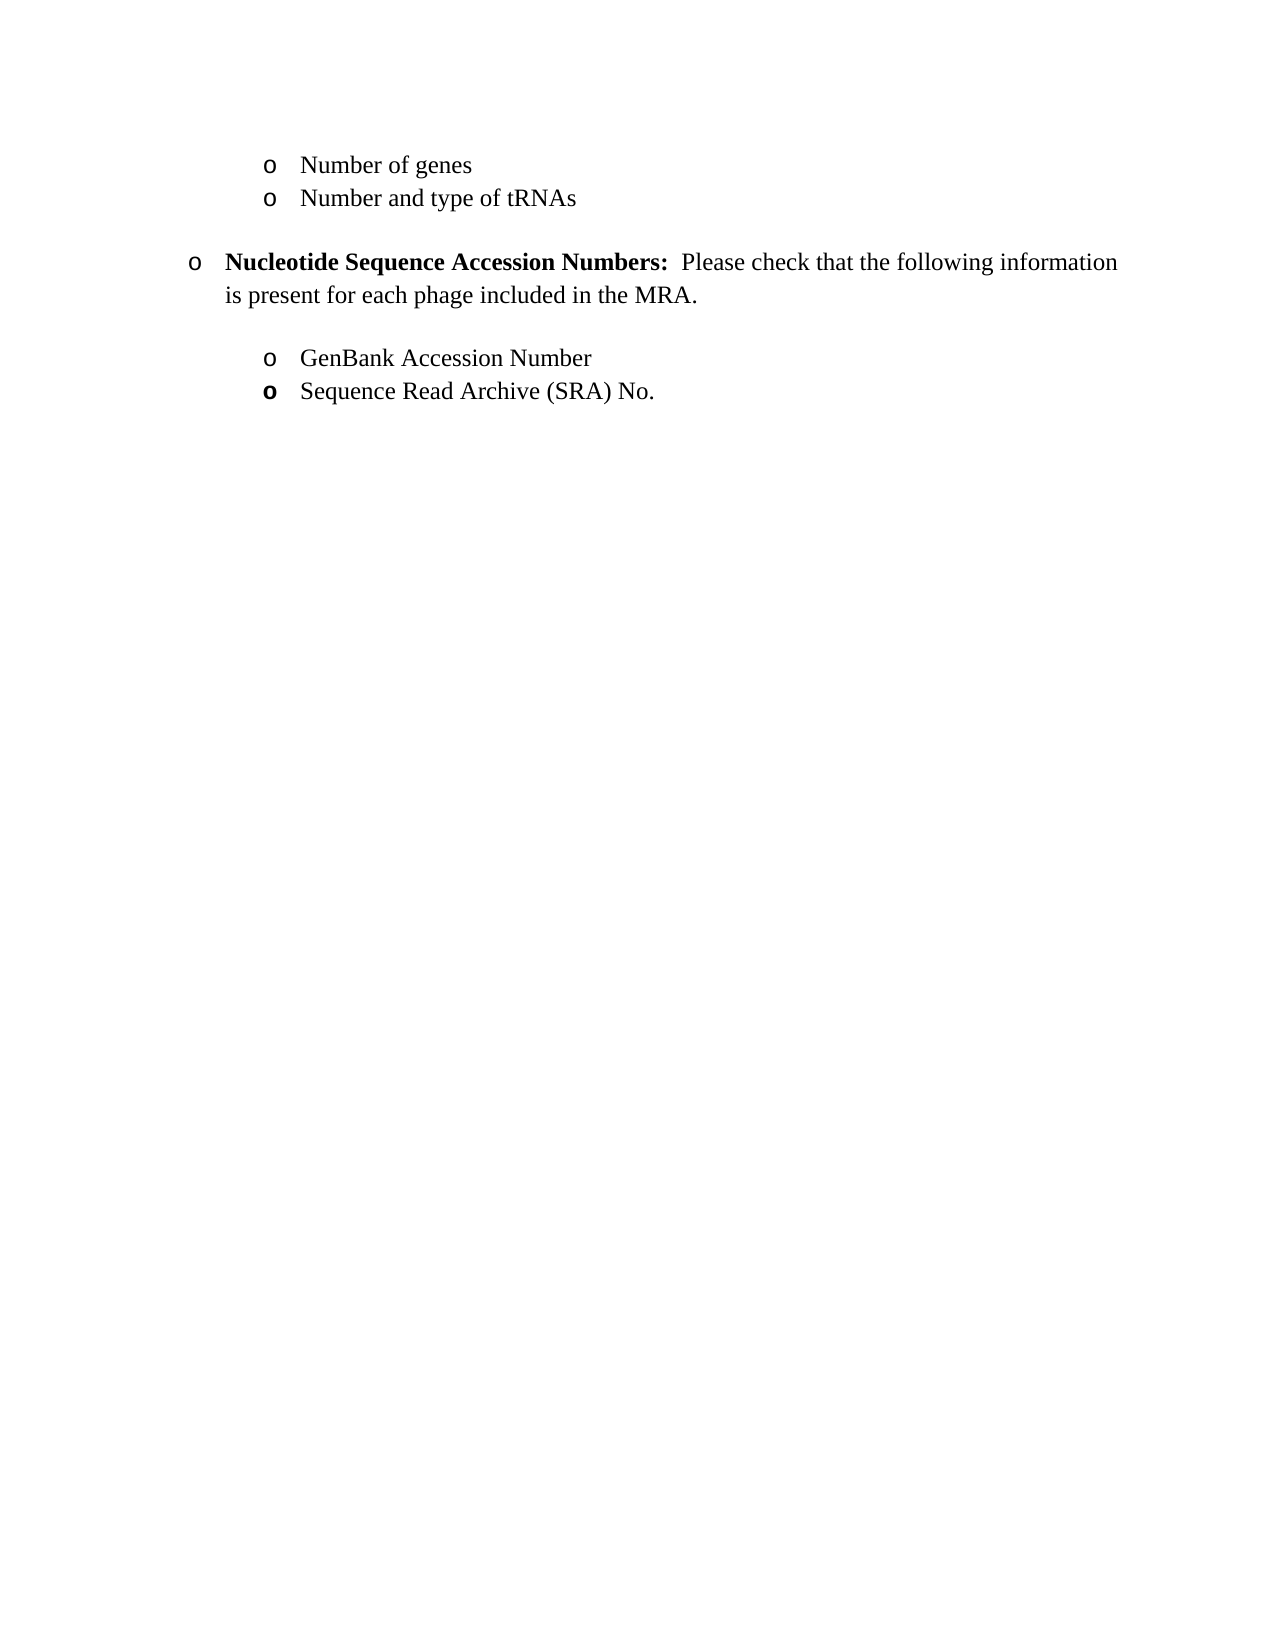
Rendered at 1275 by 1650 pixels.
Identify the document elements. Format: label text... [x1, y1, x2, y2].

list Number and type of tRNAs [262, 183, 1125, 214]
list Number of genes [262, 150, 1125, 181]
list GenBank Accession Number [262, 343, 1125, 373]
list Sequence Read Archive (SRA) No. [262, 376, 1125, 407]
list Nucleotide Sequence Accession Numbers: Please check that the following information is present for each phage included in the MRA. [187, 247, 1125, 309]
